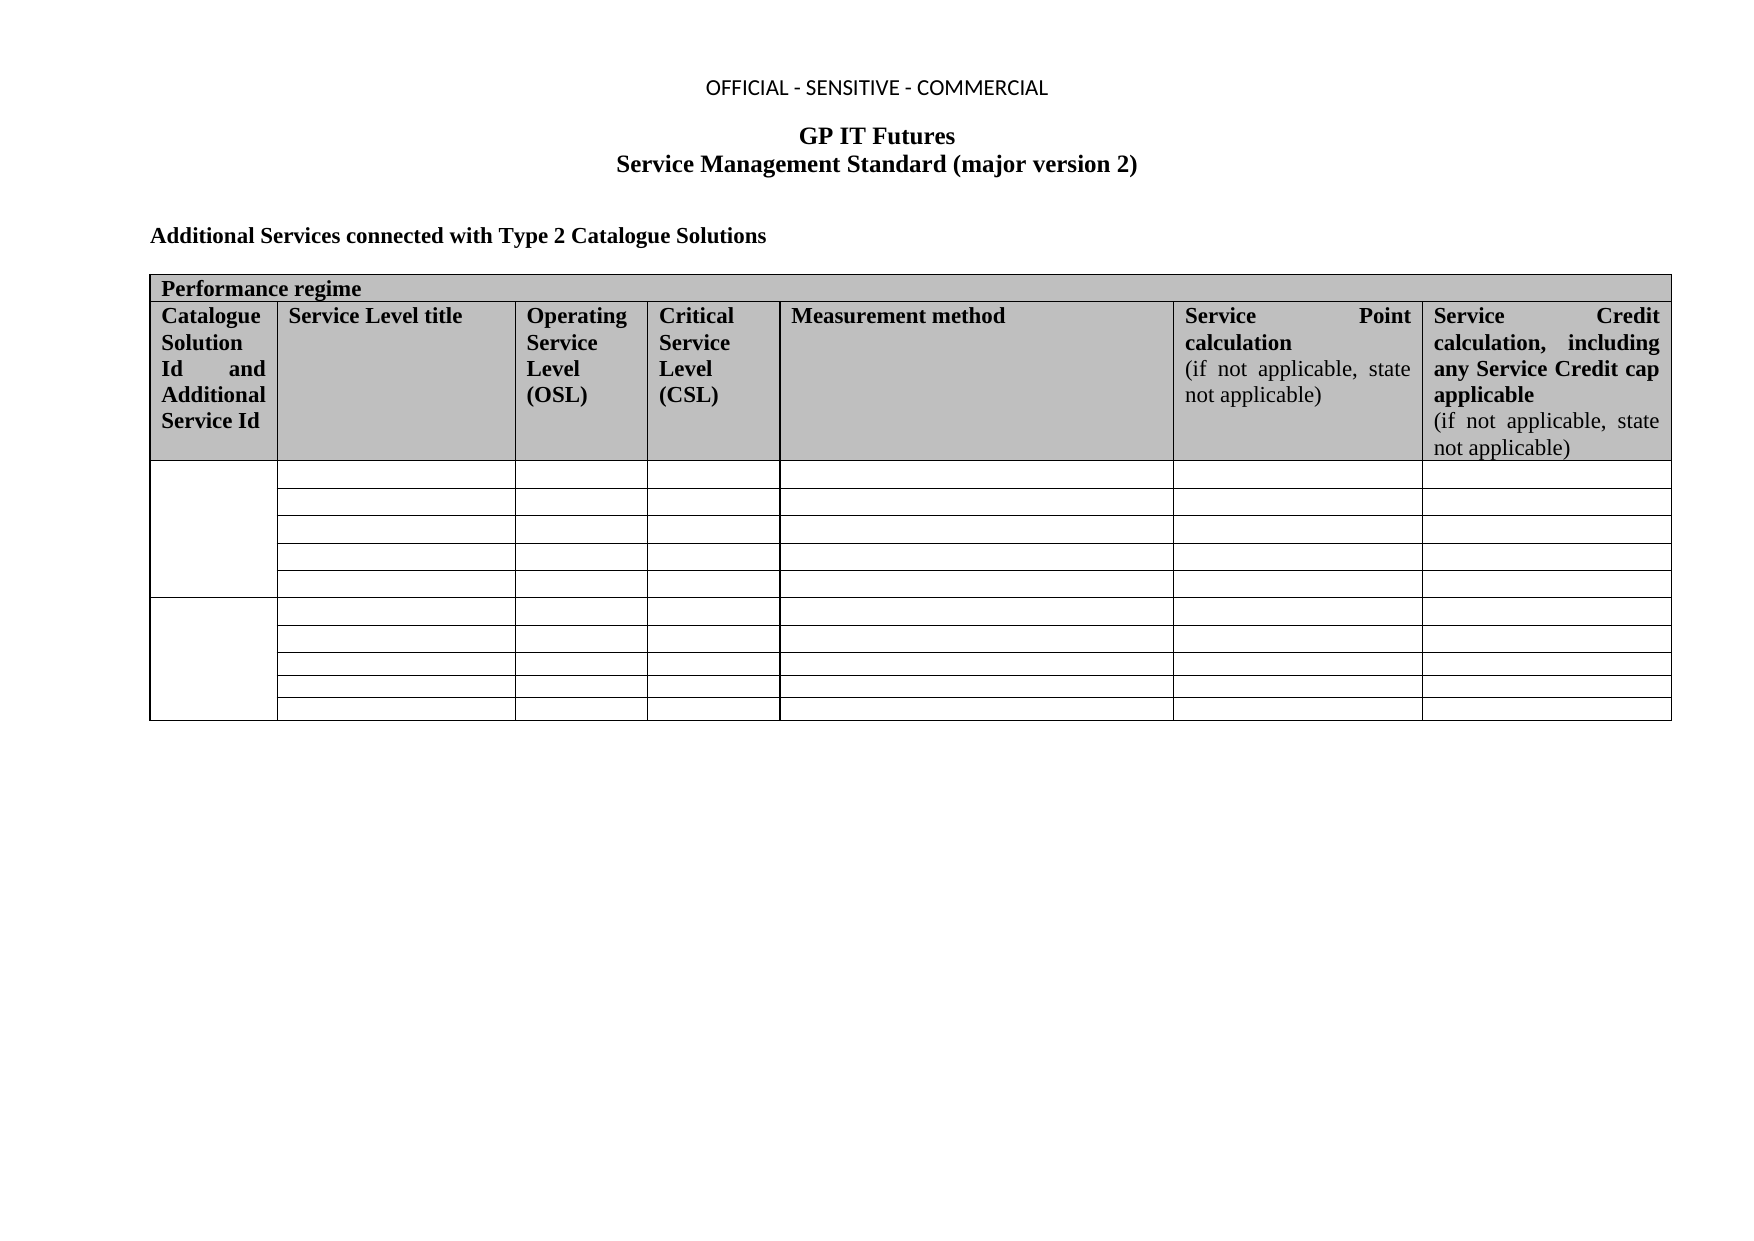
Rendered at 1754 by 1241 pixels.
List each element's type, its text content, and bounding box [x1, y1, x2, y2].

table_cell [1174, 598, 1422, 625]
table_cell [1423, 598, 1671, 625]
table_cell [1423, 676, 1671, 697]
table_cell [781, 698, 1173, 720]
table_cell [648, 653, 779, 675]
table_cell [1174, 626, 1422, 652]
table_cell [781, 571, 1173, 597]
table_cell [278, 626, 515, 652]
table_header Performance regime [151, 275, 1671, 301]
table_cell [781, 516, 1173, 542]
table_cell [1174, 461, 1422, 488]
table_cell [516, 461, 647, 488]
table_cell [516, 698, 647, 720]
table_cell [648, 598, 779, 625]
table_cell [278, 598, 515, 625]
table_cell Service Credit calculation, including any Service Credit cap applicable (if not applicable, state not applicable) [1423, 302, 1671, 460]
table_cell [781, 489, 1173, 515]
table_cell [516, 676, 647, 697]
table_cell Service Level title [278, 302, 515, 460]
table_cell Catalogue Solution Id and Additional Service Id [151, 302, 277, 460]
table_cell [1174, 653, 1422, 675]
table_cell [278, 676, 515, 697]
table_cell [648, 544, 779, 570]
table_cell [1174, 571, 1422, 597]
table_cell Measurement method [781, 302, 1173, 460]
table_cell Critical Service Level (CSL) [648, 302, 779, 460]
table_cell [516, 489, 647, 515]
table_cell [1423, 544, 1671, 570]
table_cell [648, 626, 779, 652]
table_cell [278, 653, 515, 675]
table_cell Operating Service Level (OSL) [516, 302, 647, 460]
text Additional Services connected with Type 2 Catalogue Solutions [150, 222, 1604, 249]
table_cell [1423, 489, 1671, 515]
table_cell [1423, 516, 1671, 542]
table_cell [1423, 571, 1671, 597]
table_cell [1174, 698, 1422, 720]
table_cell [781, 598, 1173, 625]
table_cell [1174, 489, 1422, 515]
table_cell [648, 571, 779, 597]
table_cell [781, 626, 1173, 652]
table_cell [516, 598, 647, 625]
table_cell [151, 598, 277, 720]
table_cell [278, 544, 515, 570]
table_cell [1423, 653, 1671, 675]
table_cell [648, 516, 779, 542]
table_cell [781, 544, 1173, 570]
table_cell [278, 516, 515, 542]
table_cell [278, 571, 515, 597]
table_cell [516, 626, 647, 652]
table_cell [648, 676, 779, 697]
table_cell [1174, 516, 1422, 542]
table_cell [278, 461, 515, 488]
table_cell [1174, 544, 1422, 570]
table_cell [1423, 461, 1671, 488]
table_cell [151, 461, 277, 597]
table_cell [648, 698, 779, 720]
table_cell [781, 676, 1173, 697]
table_cell [516, 516, 647, 542]
table_cell [516, 653, 647, 675]
table_cell [516, 544, 647, 570]
table_cell [781, 653, 1173, 675]
table_cell [278, 489, 515, 515]
table_cell [1423, 698, 1671, 720]
table_cell [1423, 626, 1671, 652]
table_cell [516, 571, 647, 597]
table_cell Service Point calculation (if not applicable, state not applicable) [1174, 302, 1422, 460]
table_cell [1174, 676, 1422, 697]
table_cell [278, 698, 515, 720]
table_cell [648, 461, 779, 488]
table_cell [781, 461, 1173, 488]
table_cell [648, 489, 779, 515]
